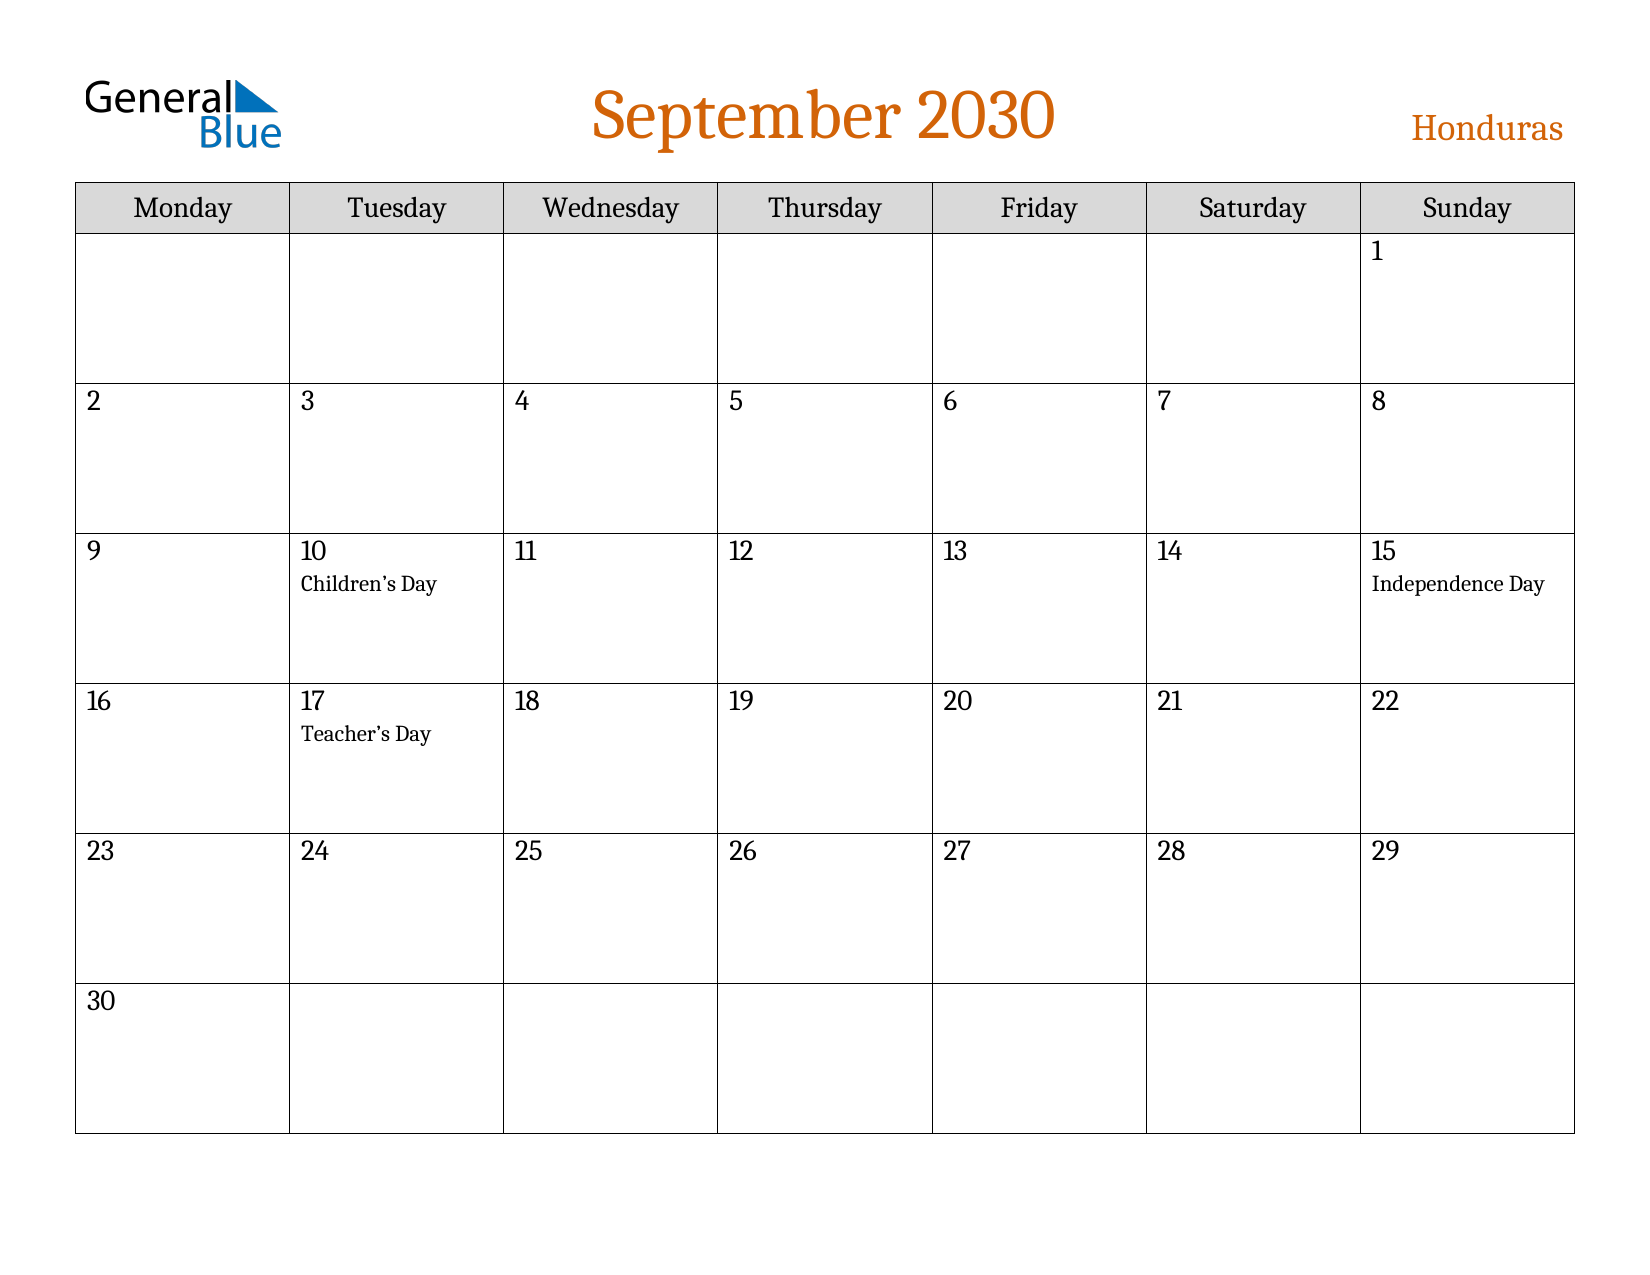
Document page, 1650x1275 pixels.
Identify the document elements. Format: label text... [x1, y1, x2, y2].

table_cell 17 [290, 684, 503, 720]
table_cell [76, 870, 289, 983]
table_cell [718, 870, 932, 983]
table_cell [504, 570, 717, 683]
table_cell 5 [718, 384, 932, 420]
table_cell [718, 270, 932, 383]
table_cell [290, 420, 503, 533]
table_cell [933, 870, 1146, 983]
table_cell [933, 270, 1146, 383]
table_cell [1361, 420, 1574, 533]
table_cell 8 [1361, 384, 1574, 420]
table_cell [76, 270, 289, 383]
table_cell [933, 720, 1146, 833]
table_cell [504, 234, 717, 270]
table_cell [290, 234, 503, 270]
picture [86, 80, 281, 148]
table_cell [1147, 570, 1360, 683]
table_cell [504, 1020, 717, 1133]
table_cell 23 [76, 834, 289, 870]
table_cell 2 [76, 384, 289, 420]
table_cell Wednesday [504, 183, 717, 233]
table_cell [933, 420, 1146, 533]
table_cell 13 [933, 534, 1146, 570]
table_cell 29 [1361, 834, 1574, 870]
table_cell [504, 984, 717, 1020]
table_cell [1147, 1020, 1360, 1133]
table_cell 1 [1361, 234, 1574, 270]
table_header [76, 75, 503, 182]
table_cell 25 [504, 834, 717, 870]
table_cell [718, 1020, 932, 1133]
table_cell [76, 570, 289, 683]
table_cell Teacher’s Day [290, 720, 503, 833]
table_cell 11 [504, 534, 717, 570]
table_cell 6 [933, 384, 1146, 420]
table_cell 15 [1361, 534, 1574, 570]
table_cell 10 [290, 534, 503, 570]
table_cell [290, 984, 503, 1020]
table_cell 21 [1147, 684, 1360, 720]
table_cell [933, 234, 1146, 270]
table_cell [718, 234, 932, 270]
table_cell 7 [1147, 384, 1360, 420]
table_cell [504, 420, 717, 533]
table_cell [933, 984, 1146, 1020]
table_cell [718, 720, 932, 833]
table_cell 24 [290, 834, 503, 870]
table_cell [504, 720, 717, 833]
table_cell [76, 1020, 289, 1133]
table_cell Monday [76, 183, 289, 233]
table_cell [76, 720, 289, 833]
table_cell [1147, 270, 1360, 383]
table_cell [1361, 270, 1574, 383]
table_cell 20 [933, 684, 1146, 720]
table_header September 2030 [504, 75, 1146, 182]
table_cell Tuesday [290, 183, 503, 233]
table_cell Children’s Day [290, 570, 503, 683]
table_cell [933, 1020, 1146, 1133]
table_cell [76, 420, 289, 533]
table_cell [1147, 234, 1360, 270]
table_cell 27 [933, 834, 1146, 870]
table_cell [1361, 1020, 1574, 1133]
table_cell Friday [933, 183, 1146, 233]
table_cell [504, 270, 717, 383]
table_header Honduras [1146, 75, 1574, 182]
table_cell 28 [1147, 834, 1360, 870]
table_cell 16 [76, 684, 289, 720]
table_cell 12 [718, 534, 932, 570]
table_cell [1147, 720, 1360, 833]
table_cell 22 [1361, 684, 1574, 720]
table_cell [718, 570, 932, 683]
table_cell [1361, 720, 1574, 833]
table_cell Saturday [1147, 183, 1360, 233]
table_cell [76, 234, 289, 270]
table_cell Thursday [718, 183, 932, 233]
table_cell [1147, 984, 1360, 1020]
table_cell 3 [290, 384, 503, 420]
table_cell [1147, 420, 1360, 533]
table_cell [1147, 870, 1360, 983]
table_cell [504, 870, 717, 983]
table_cell 19 [718, 684, 932, 720]
table_cell Independence Day [1361, 570, 1574, 683]
table_cell 4 [504, 384, 717, 420]
table_cell 18 [504, 684, 717, 720]
table_cell 26 [718, 834, 932, 870]
table_cell [1361, 984, 1574, 1020]
table_cell [933, 570, 1146, 683]
table_cell [718, 420, 932, 533]
table_cell Sunday [1361, 183, 1574, 233]
table_cell [290, 870, 503, 983]
table_cell [290, 1020, 503, 1133]
table_cell [290, 270, 503, 383]
table_cell 9 [76, 534, 289, 570]
table_cell [1361, 870, 1574, 983]
table_cell 14 [1147, 534, 1360, 570]
table_cell [718, 984, 932, 1020]
table_cell 30 [76, 984, 289, 1020]
